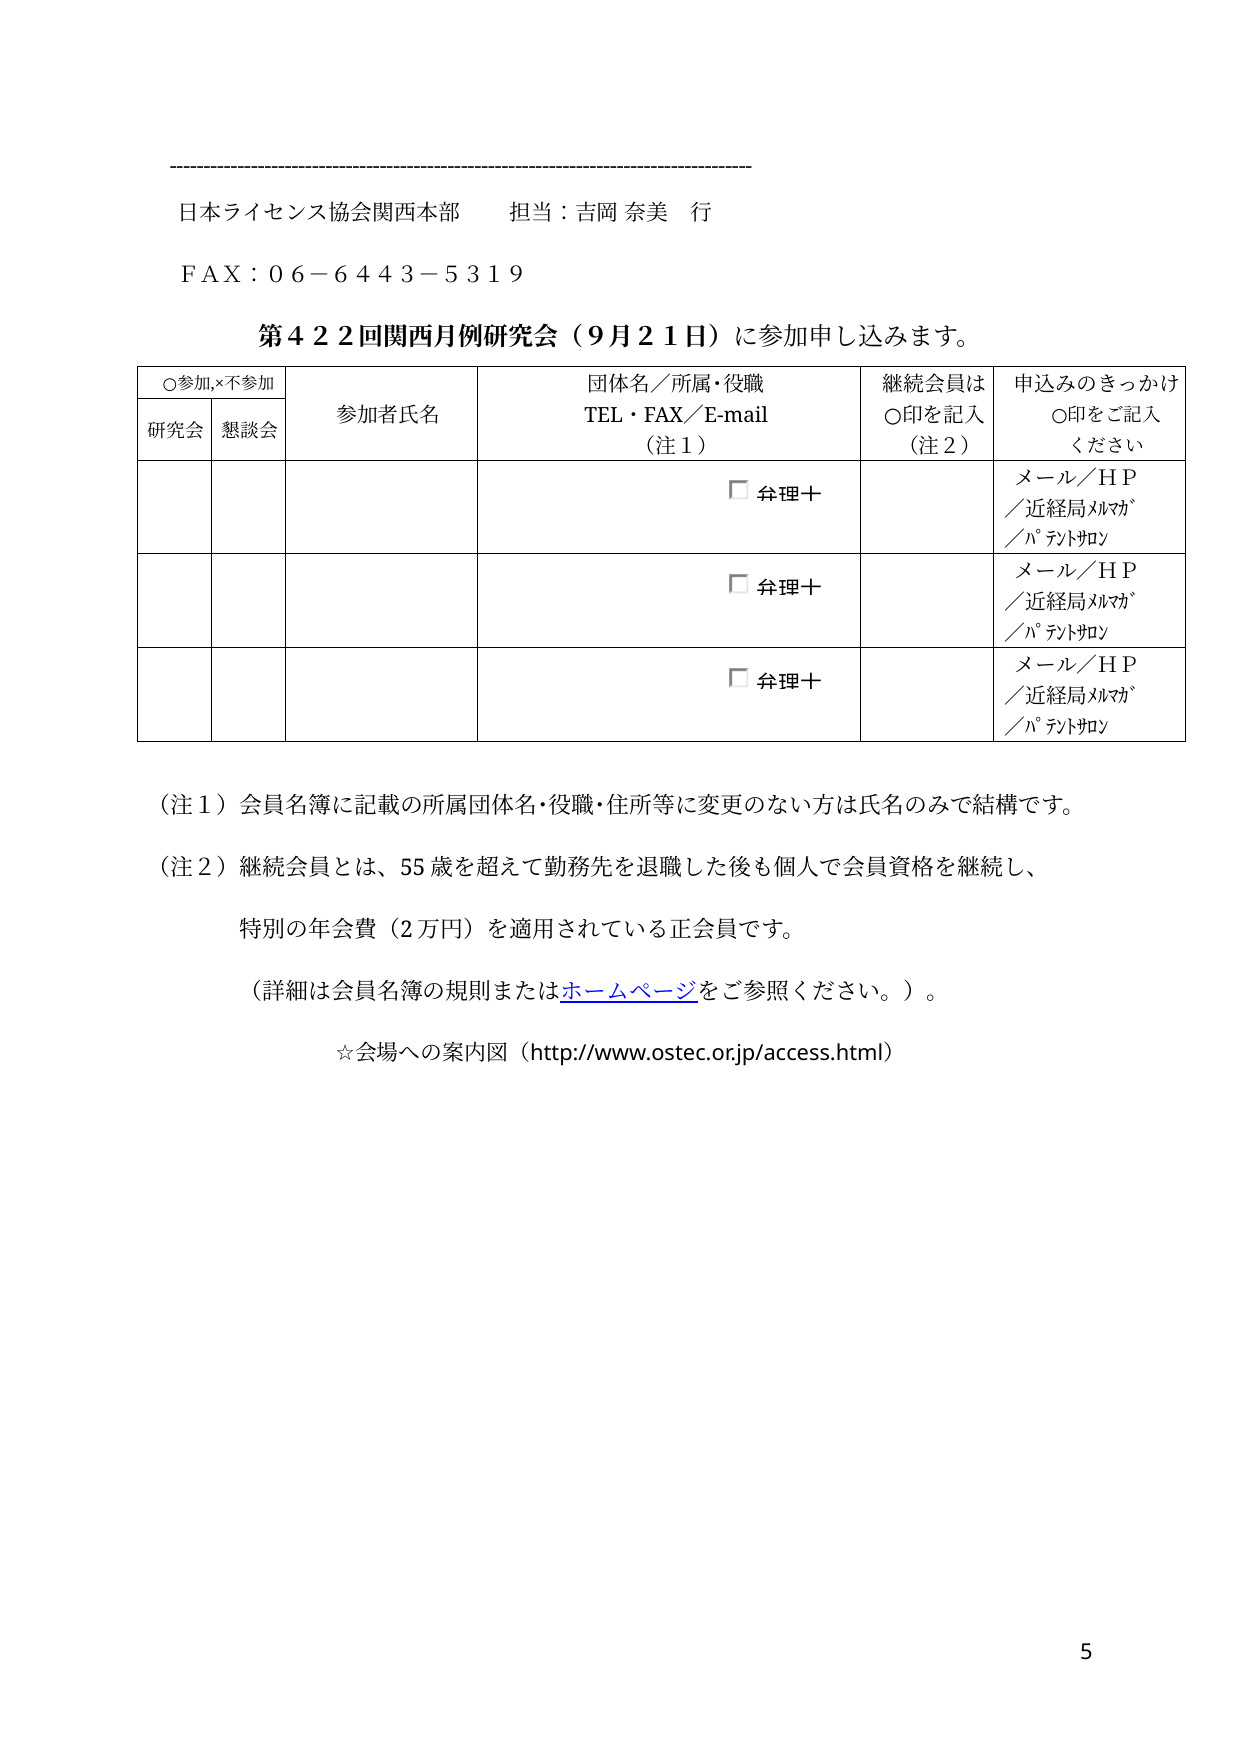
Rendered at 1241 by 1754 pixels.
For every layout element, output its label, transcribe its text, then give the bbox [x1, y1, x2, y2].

table_cell [286, 554, 477, 647]
table_cell [212, 554, 285, 647]
table_cell メール／ＨＰ ／近経局ﾒﾙﾏｶﾞ ／ﾊﾟﾃﾝﾄｻﾛﾝ [994, 461, 1185, 553]
table_cell [138, 554, 211, 647]
table_cell [478, 461, 860, 553]
text （注２）継続会員とは、55歳を超えて勤務先を退職した後も個人で会員資格を継続し、 [148, 835, 1092, 897]
table_cell 研究会 [138, 399, 211, 459]
table_cell [286, 461, 477, 553]
table_cell [861, 648, 993, 741]
text ☆会場への案内図（http://www.ostec.or.jp/access.html） [148, 1021, 1092, 1082]
table_cell メール／ＨＰ ／近経局ﾒﾙﾏｶﾞ ／ﾊﾟﾃﾝﾄｻﾛﾝ [994, 648, 1185, 741]
table_cell [212, 648, 285, 741]
table_cell [861, 554, 993, 647]
text ＦＡＸ：０６－６４４３－５３１９ [148, 242, 1092, 304]
table_cell [138, 648, 211, 741]
text （注１）会員名簿に記載の所属団体名･役職･住所等に変更のない方は氏名のみで結構です。 [148, 773, 1106, 835]
table_header 参加者氏名 [286, 367, 477, 459]
table_cell メール／ＨＰ ／近経局ﾒﾙﾏｶﾞ ／ﾊﾟﾃﾝﾄｻﾛﾝ [994, 554, 1185, 647]
text 第４２２回関西月例研究会（９月２１日）に参加申し込みます。 [148, 304, 1092, 366]
table_cell [286, 648, 477, 741]
table_header ○参加,×不参加 [138, 367, 285, 398]
table_cell [478, 648, 860, 741]
table_header 申込みのきっかけ ○印をご記入 ください [994, 367, 1185, 459]
table_cell [138, 461, 211, 553]
table_cell [478, 554, 860, 647]
table_header 継続会員は ○印を記入 （注２） [861, 367, 993, 459]
table_cell [212, 461, 285, 553]
text 日本ライセンス協会関西本部 担当：吉岡 奈美 行 [148, 180, 1092, 242]
text （詳細は会員名簿の規則またはホームページをご参照ください。）。 [148, 959, 1092, 1021]
table_cell [861, 461, 993, 553]
table_header 団体名／所属･役職 TEL・FAX／E-mail （注１） [478, 367, 860, 459]
table_cell 懇談会 [212, 399, 285, 459]
text 司 会：関西研修委員 小林 和弘 （弁護士法人大江橋法律事務所） -------------------------------------------------------------------------------------- [148, 149, 1092, 180]
text 特別の年会費（2万円）を適用されている正会員です。 [148, 897, 1092, 959]
